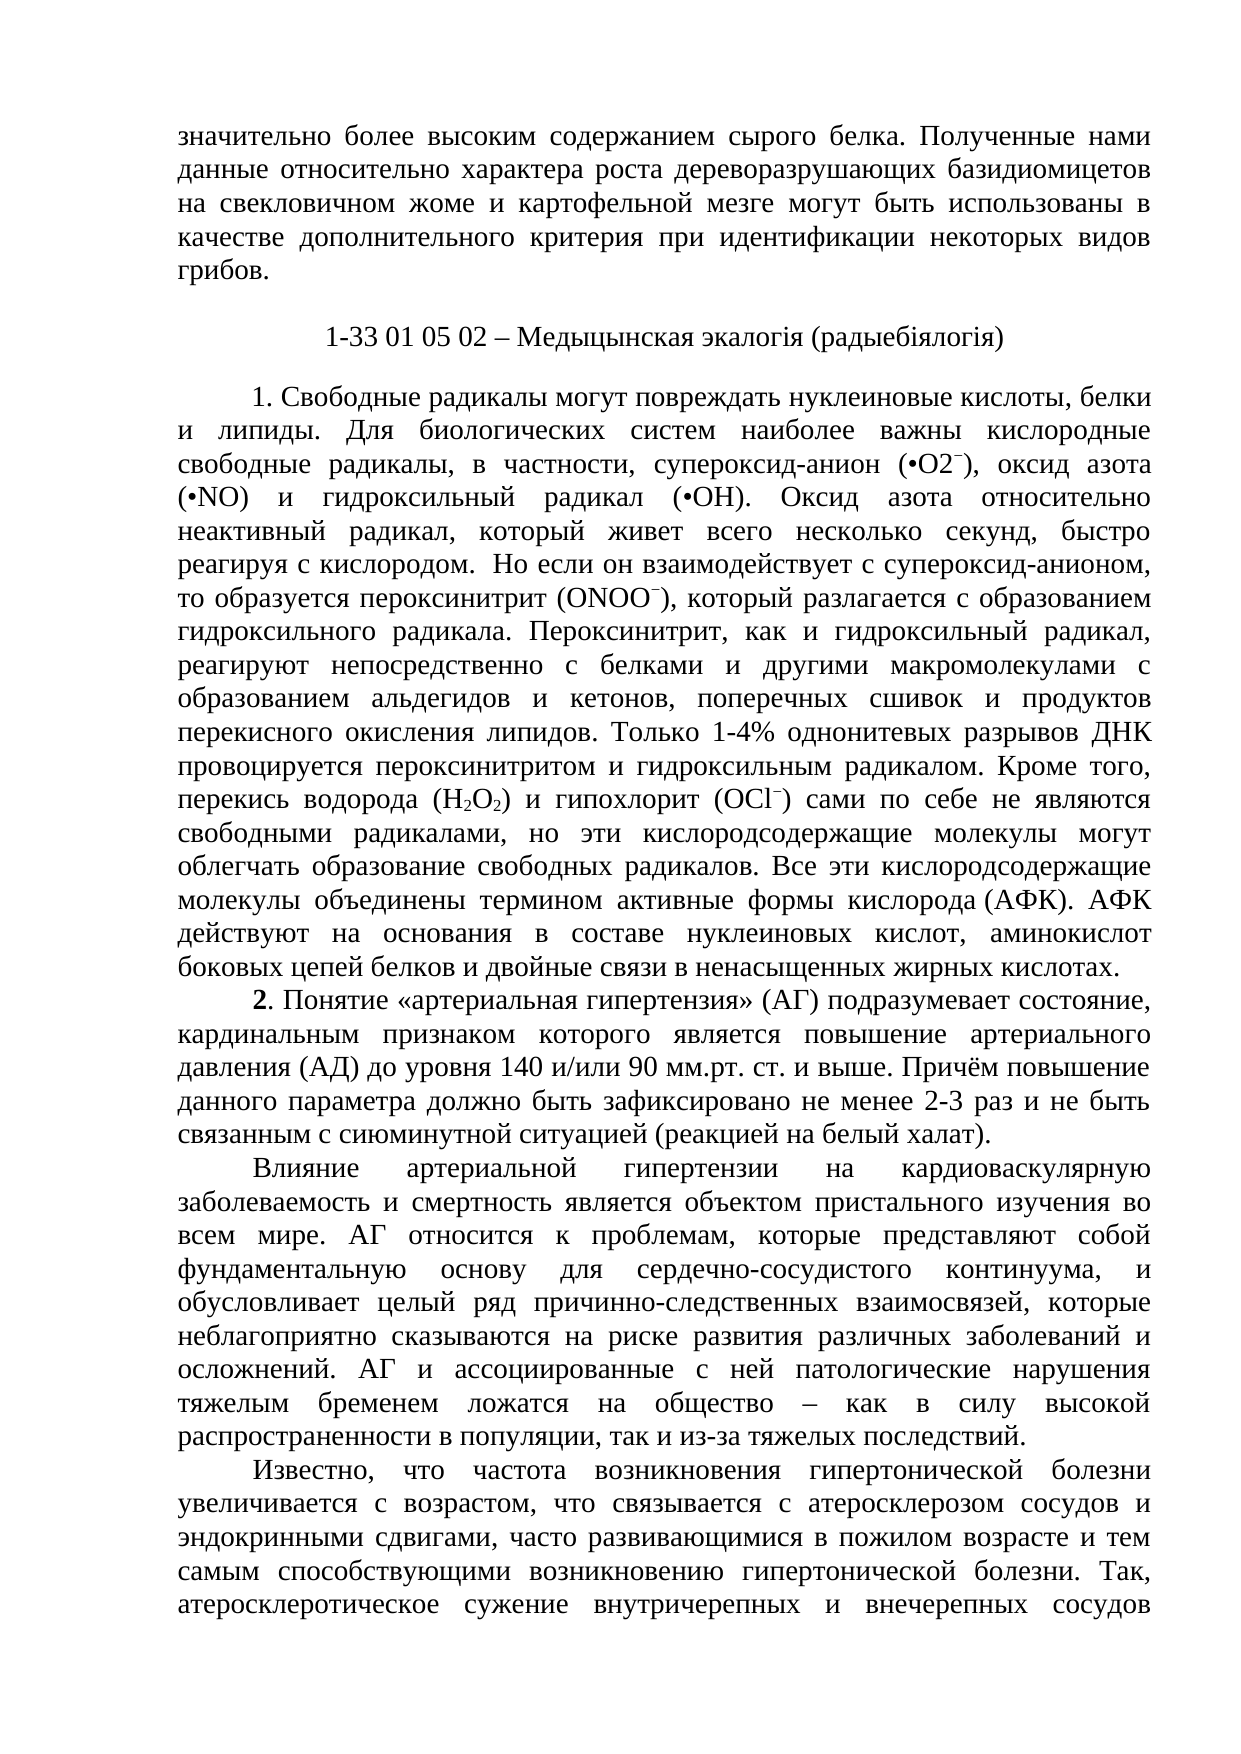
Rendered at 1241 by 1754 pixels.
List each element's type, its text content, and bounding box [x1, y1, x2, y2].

text 2. Понятие «артериальная гипертензия» (АГ) подразумевает состояние, кардинальным признаком которого является повышение артериального давления (АД) до уровня 140 и/или .рт. ст. и выше. Причём повышение данного параметра должно быть зафиксировано не менее 2-3 раз и не быть связанным с сиюминутной ситуацией (реакцией на белый халат). [177, 982, 1152, 1150]
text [177, 118, 1152, 286]
text Влияние артериальной гипертензии на кардиоваскулярную заболеваемость и смертность является объектом пристального изучения во всем мире. АГ относится к проблемам, которые представляют собой фундаментальную основу для сердечно-сосудистого континуума, и обусловливает целый ряд причинно-следственных взаимосвязей, которые неблагоприятно сказываются на риске развития различных заболеваний и осложнений. АГ и ассоциированные с ней патологические нарушения тяжелым бременем ложатся на общество – как в силу высокой распространенности в популяции, так и из-за тяжелых последствий. [177, 1150, 1152, 1452]
text 1. Свободные радикалы могут повреждать нуклеиновые кислоты, белки и липиды. Для биологических систем наиболее важны кислородные свободные радикалы, в частности, супероксид-анион (•O2−), оксид азота (•NO) и гидроксильный радикал (•OH). Оксид азота относительно неактивный радикал, который живет всего несколько секунд, быстро реагируя с кислородом. Но если он взаимодействует с супероксид-анионом, то образуется пероксинитрит (ONOO−), который разлагается с образованием гидроксильного радикала. Пероксинитрит, как и гидроксильный радикал, реагируют непосредственно с белками и другими макромолекулами с образованием альдегидов и кетонов, поперечных сшивок и продуктов перекисного окисления липидов. Только 1-4% однонитевых разрывов ДНК провоцируется пероксинитритом и гидроксильным радикалом. Кроме того, перекись водорода (H2O2) и гипохлорит (OCl−) сами по себе не являются свободными радикалами, но эти кислородсодержащие молекулы могут облегчать образование свободных радикалов. Все эти кислородсодержащие молекулы объединены термином активные формы кислорода (АФК). АФК действуют на основания в составе нуклеиновых кислот, аминокислот боковых цепей белков и двойные связи в ненасыщенных жирных кислотах. [177, 379, 1152, 982]
text 1-33 01 05 02 – Медыцынская экалогія (радыебіялогія) [177, 319, 1152, 353]
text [177, 1452, 1152, 1620]
